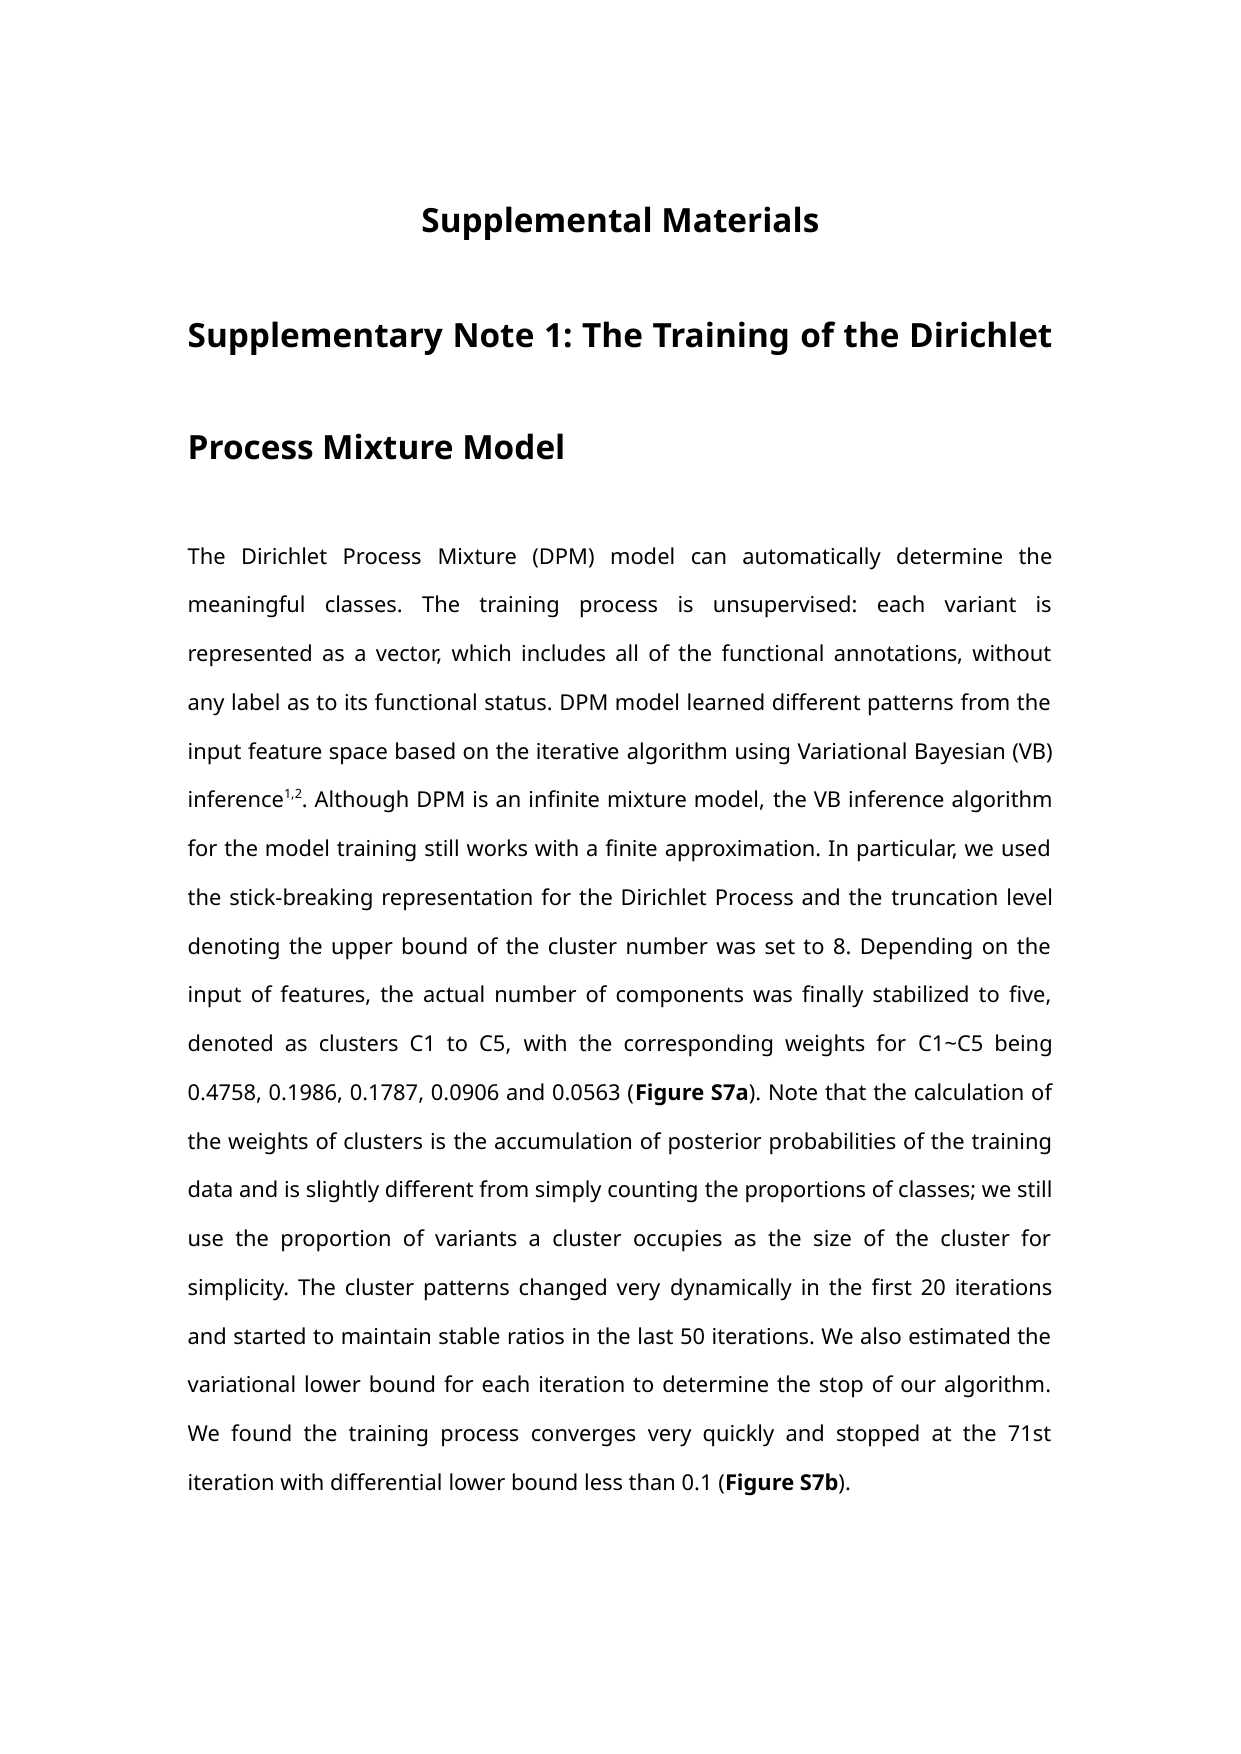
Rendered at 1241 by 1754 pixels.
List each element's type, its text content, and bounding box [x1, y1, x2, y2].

text The Dirichlet Process Mixture (DPM) model can automatically determine the meaningful classes. The training process is unsupervised: each variant is represented as a vector, which includes all of the functional annotations, without any label as to its functional status. DPM model learned different patterns from the input feature space based on the iterative algorithm using Variational Bayesian (VB) inference1,2. Although DPM is an infinite mixture model, the VB inference algorithm for the model training still works with a finite approximation. In particular, we used the stick-breaking representation for the Dirichlet Process and the truncation level denoting the upper bound of the cluster number was set to 8. Depending on the input of features, the actual number of components was finally stabilized to five, denoted as clusters C1 to C5, with the corresponding weights for C1~C5 being 0.4758, 0.1986, 0.1787, 0.0906 and 0.0563 (Figure S7a). Note that the calculation of the weights of clusters is the accumulation of posterior probabilities of the training data and is slightly different from simply counting the proportions of classes; we still use the proportion of variants a cluster occupies as the size of the cluster for simplicity. The cluster patterns changed very dynamically in the first 20 iterations and started to maintain stable ratios in the last 50 iterations. We also estimated the variational lower bound for each iteration to determine the stop of our algorithm. We found the training process converges very quickly and stopped at the 71st iteration with differential lower bound less than 0.1 (Figure S7b). [187, 539, 1053, 1498]
subtitle Supplementary Note 1: The Training of the Dirichlet Process Mixture Model [187, 302, 1053, 479]
title Supplemental Materials [187, 187, 1053, 252]
